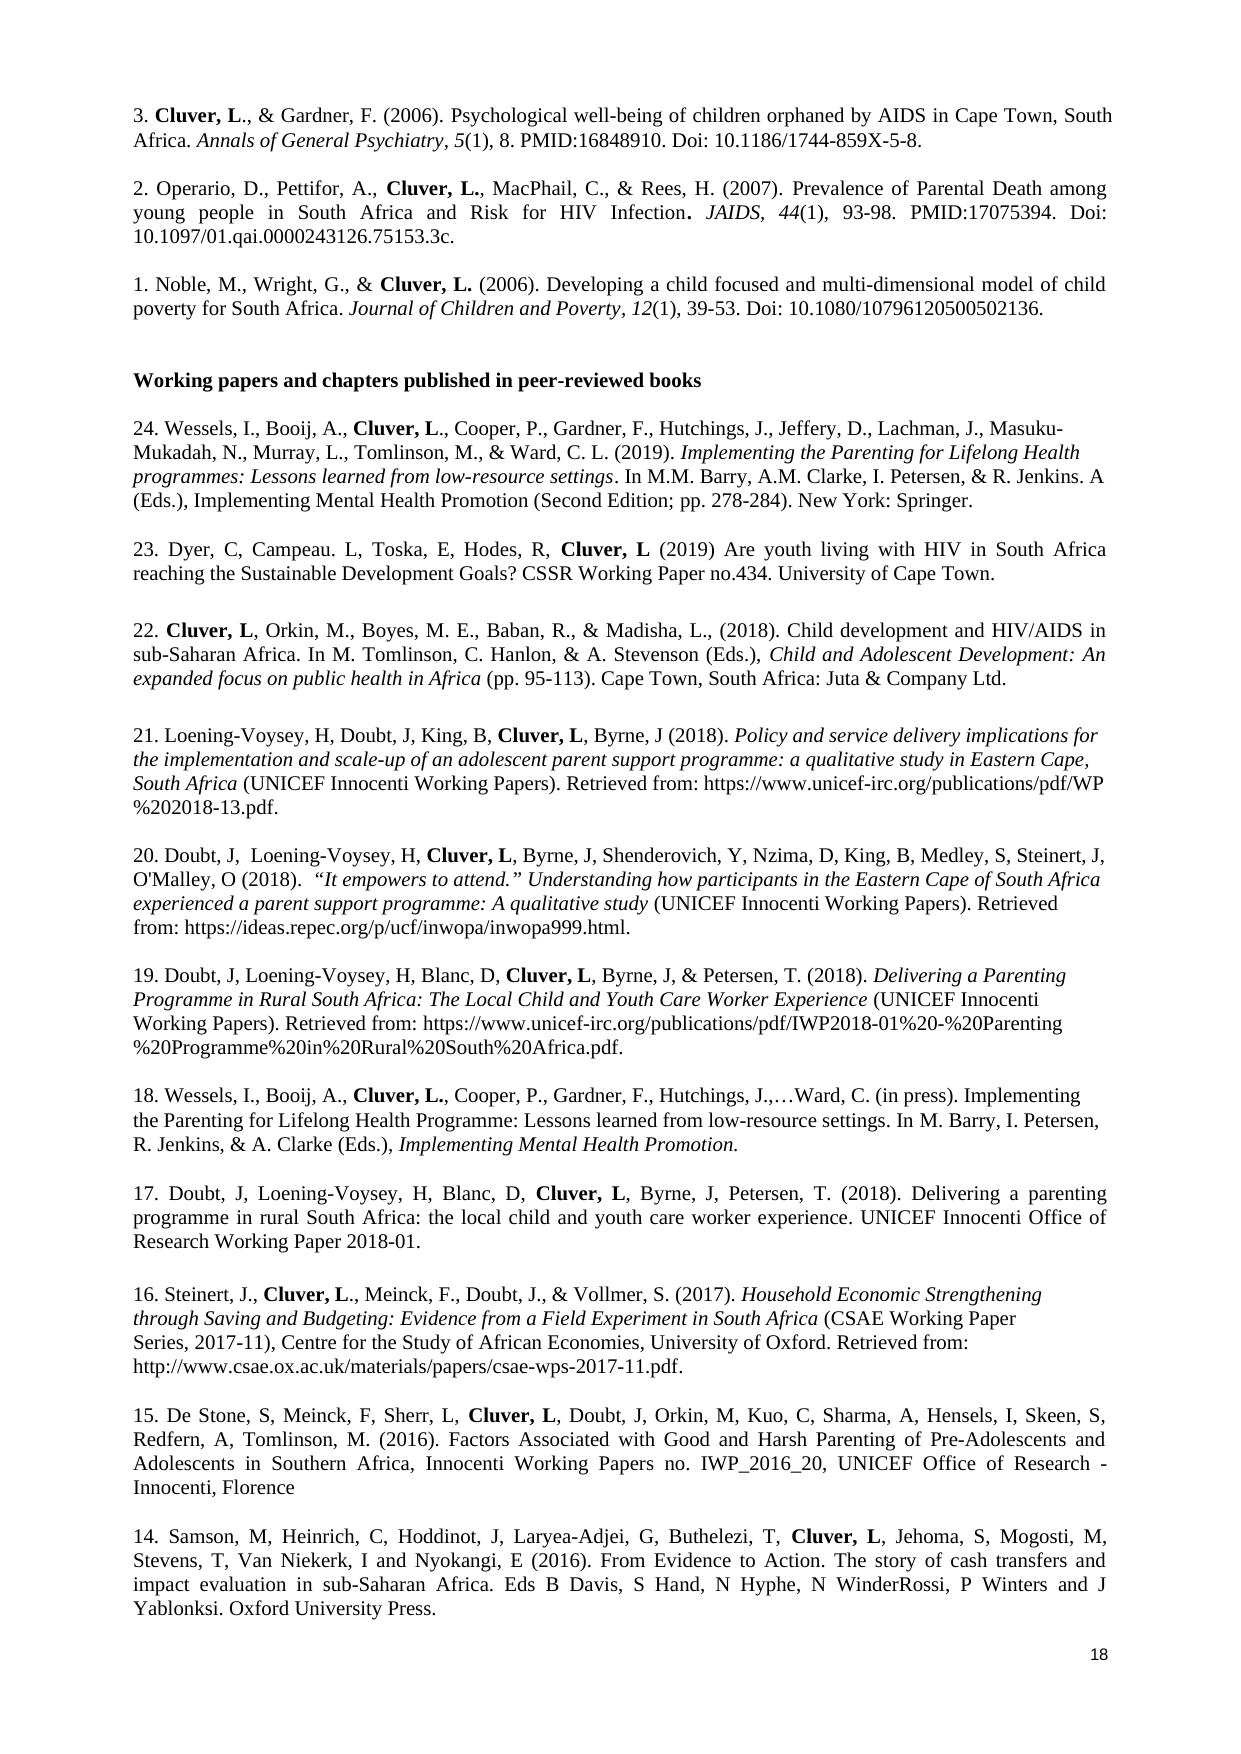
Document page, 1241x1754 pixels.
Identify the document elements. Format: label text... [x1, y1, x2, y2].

subtitle 22. Cluver, L, Orkin, M., Boyes, M. E., Baban, R., & Madisha, L., (2018). Child development and HIV/AIDS in sub-Saharan Africa. In M. Tomlinson, C. Hanlon, & A. Stevenson (Eds.), Child and Adolescent Development: An expanded focus on public health in Africa (pp. 95-113). Cape Town, South Africa: Juta & Company Ltd. [133, 617, 1107, 690]
text 20. Doubt, J, Loening-Voysey, H, Cluver, L, Byrne, J, Shenderovich, Y, Nzima, D, King, B, Medley, S, Steinert, J, O'Malley, O (2018). “It empowers to attend.” Understanding how participants in the Eastern Cape of South Africa experienced a parent support programme: A qualitative study (UNICEF Innocenti Working Papers). Retrieved from: https://ideas.repec.org/p/ucf/inwopa/inwopa999.html. [133, 843, 1107, 939]
text 16. Steinert, J., Cluver, L., Meinck, F., Doubt, J., & Vollmer, S. (2017). Household Economic Strengthening through Saving and Budgeting: Evidence from a Field Experiment in South Africa (CSAE Working Paper Series, 2017-11), Centre for the Study of African Economies, University of Oxford. Retrieved from: http://www.csae.ox.ac.uk/materials/papers/csae-wps-2017-11.pdf. [133, 1282, 1107, 1378]
text 17. Doubt, J, Loening-Voysey, H, Blanc, D, Cluver, L, Byrne, J, Petersen, T. (2018). Delivering a parenting programme in rural South Africa: the local child and youth care worker experience. UNICEF Innocenti Office of Research Working Paper 2018-01. [133, 1181, 1107, 1253]
text 19. Doubt, J, Loening-Voysey, H, Blanc, D, Cluver, L, Byrne, J, & Petersen, T. (2018). Delivering a Parenting Programme in Rural South Africa: The Local Child and Youth Care Worker Experience (UNICEF Innocenti Working Papers). Retrieved from: https://www.unicef-irc.org/publications/pdf/IWP2018-01%20-%20Parenting%20Programme%20in%20Rural%20South%20Africa.pdf. [133, 963, 1107, 1059]
text Working papers and chapters published in peer-reviewed books [133, 368, 1107, 392]
text 1. Noble, M., Wright, G., & Cluver, L. (2006). Developing a child focused and multi-dimensional model of child poverty for South Africa. Journal of Children and Poverty, 12(1), 39-53. Doi: 10.1080/10796120500502136. [133, 272, 1107, 320]
text 14. Samson, M, Heinrich, C, Hoddinot, J, Laryea-Adjei, G, Buthelezi, T, Cluver, L, Jehoma, S, Mogosti, M, Stevens, T, Van Niekerk, I and Nyokangi, E (2016). From Evidence to Action. The story of cash transfers and impact evaluation in sub-Saharan Africa. Eds B Davis, S Hand, N Hyphe, N WinderRossi, P Winters and J Yablonksi. Oxford University Press. [133, 1524, 1107, 1620]
text 24. Wessels, I., Booij, A., Cluver, L., Cooper, P., Gardner, F., Hutchings, J., Jeffery, D., Lachman, J., Masuku-Mukadah, N., Murray, L., Tomlinson, M., & Ward, C. L. (2019). Implementing the Parenting for Lifelong Health programmes: Lessons learned from low-resource settings. In M.M. Barry, A.M. Clarke, I. Petersen, & R. Jenkins. A (Eds.), Implementing Mental Health Promotion (Second Edition; pp. 278-284). New York: Springer. [133, 416, 1107, 512]
text 2. Operario, D., Pettifor, A., Cluver, L., MacPhail, C., & Rees, H. (2007). Prevalence of Parental Death among young people in South Africa and Risk for HIV Infection. JAIDS, 44(1), 93-98. PMID:17075394. Doi: 10.1097/01.qai.0000243126.75153.3c. [133, 176, 1107, 248]
text 21. Loening-Voysey, H, Doubt, J, King, B, Cluver, L, Byrne, J (2018). Policy and service delivery implications for the implementation and scale-up of an adolescent parent support programme: a qualitative study in Eastern Cape, South Africa (UNICEF Innocenti Working Papers). Retrieved from: https://www.unicef-irc.org/publications/pdf/WP%202018-13.pdf. [133, 722, 1107, 819]
text 18. Wessels, I., Booij, A., Cluver, L., Cooper, P., Gardner, F., Hutchings, J.,…Ward, C. (in press). Implementing the Parenting for Lifelong Health Programme: Lessons learned from low-resource settings. In M. Barry, I. Petersen, R. Jenkins, & A. Clarke (Eds.), Implementing Mental Health Promotion. [133, 1083, 1107, 1156]
text 3. Cluver, L., & Gardner, F. (2006). Psychological well-being of children orphaned by AIDS in Cape Town, South Africa. Annals of General Psychiatry, 5(1), 8. PMID:16848910. Doi: 10.1186/1744-859X-5-8. [133, 103, 1113, 152]
subtitle 23. Dyer, C, Campeau. L, Toska, E, Hodes, R, Cluver, L (2019) Are youth living with HIV in South Africa reaching the Sustainable Development Goals? CSSR Working Paper no.434. University of Cape Town. [133, 537, 1107, 585]
text 15. De Stone, S, Meinck, F, Sherr, L, Cluver, L, Doubt, J, Orkin, M, Kuo, C, Sharma, A, Hensels, I, Skeen, S, Redfern, A, Tomlinson, M. (2016). Factors Associated with Good and Harsh Parenting of Pre-Adolescents and Adolescents in Southern Africa, Innocenti Working Papers no. IWP_2016_20, UNICEF Office of Research - Innocenti, Florence [133, 1403, 1107, 1499]
